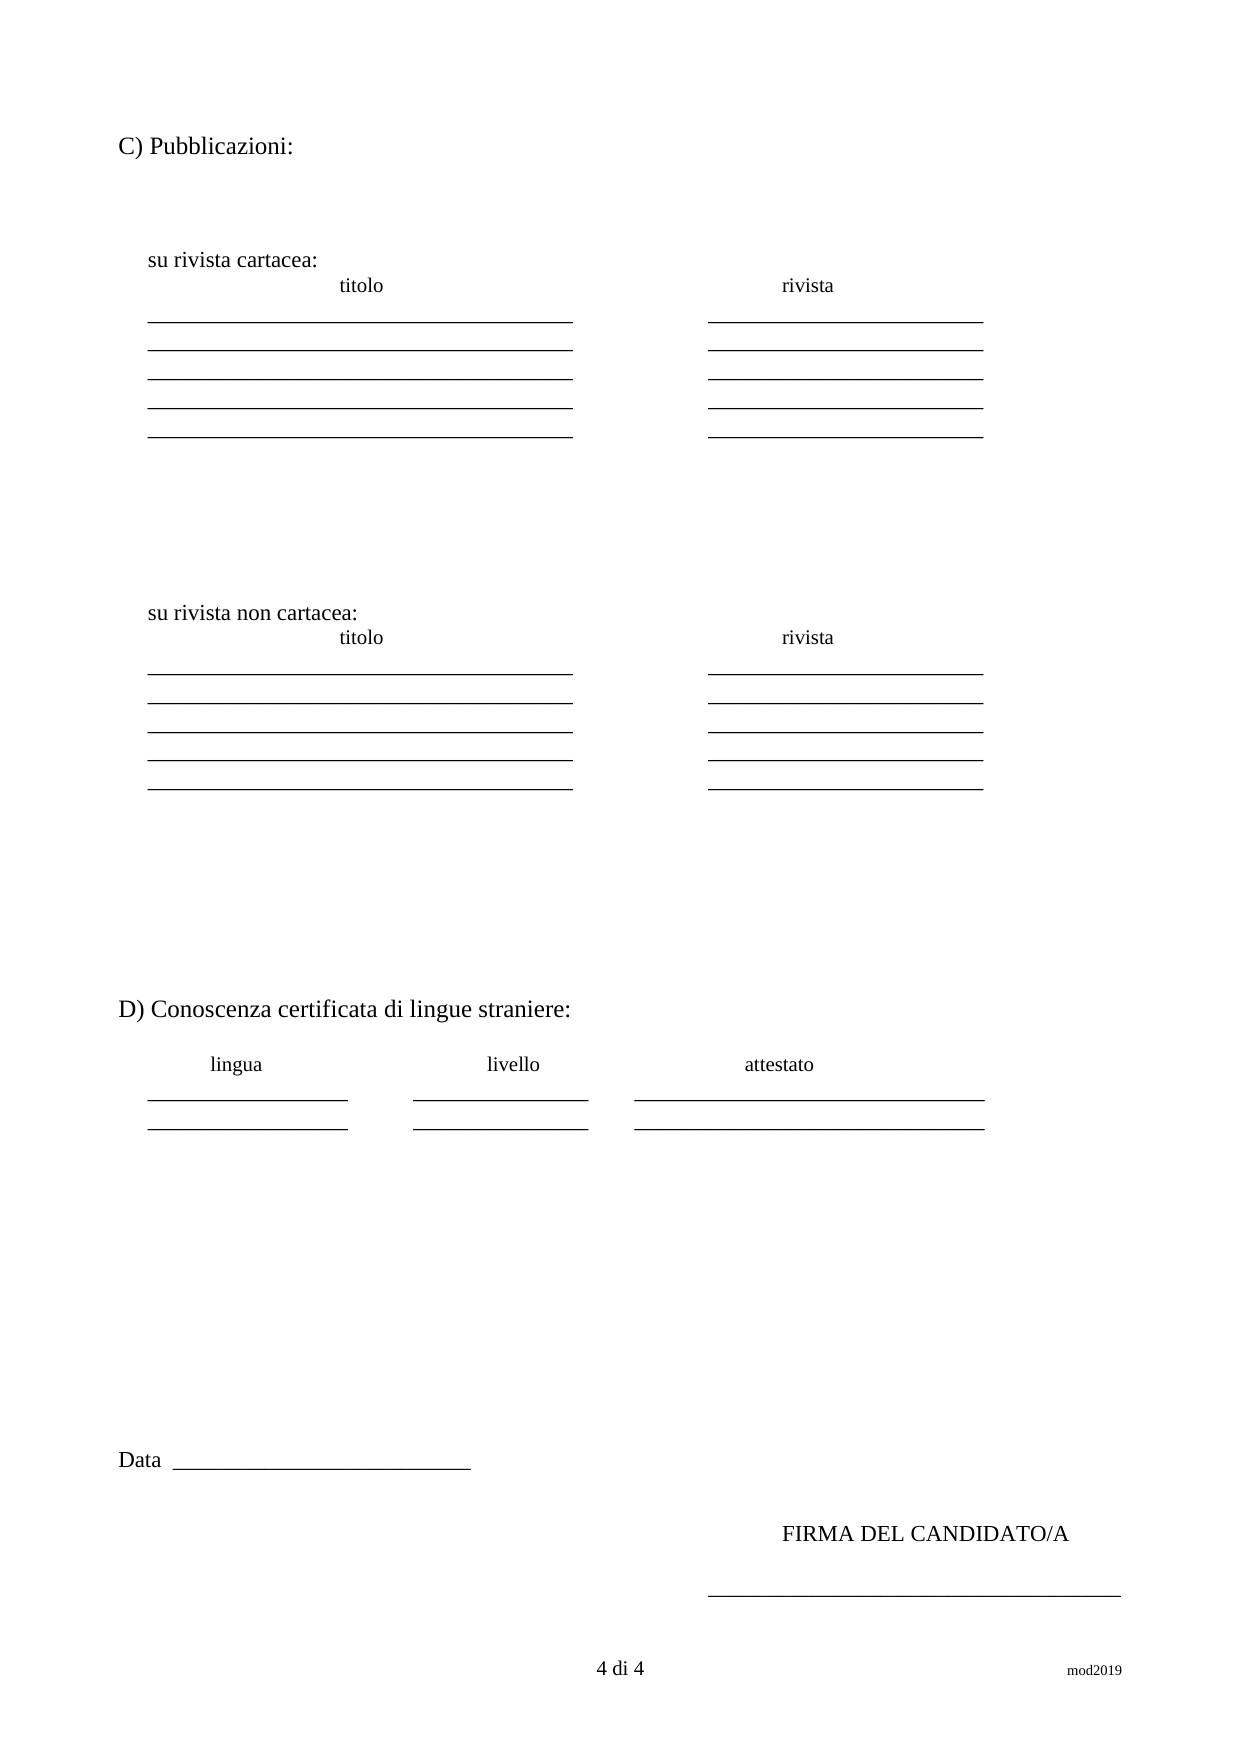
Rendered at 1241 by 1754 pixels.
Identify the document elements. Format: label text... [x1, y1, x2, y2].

text __________________________________ ______________________ [118, 649, 1122, 678]
text ____________________________________ [634, 1573, 1122, 1599]
text __________________________________ ______________________ [118, 678, 1122, 707]
text lingua livello attestato [118, 1052, 1122, 1076]
text su rivista non cartacea: [118, 599, 1122, 625]
text ________________ ______________ ____________________________ [118, 1104, 1122, 1133]
text ________________ ______________ ____________________________ [118, 1076, 1122, 1104]
text __________________________________ ______________________ [118, 412, 1122, 441]
text __________________________________ ______________________ [118, 764, 1122, 793]
text __________________________________ ______________________ [118, 707, 1122, 735]
text C) Pubblicazioni: [118, 131, 1122, 160]
text titolo rivista [266, 625, 1122, 649]
text __________________________________ ______________________ [118, 735, 1122, 764]
text su rivista cartacea: [118, 246, 1122, 273]
text titolo rivista [266, 273, 1122, 297]
text FIRMA DEL CANDIDATO/A [708, 1520, 1122, 1547]
text __________________________________ ______________________ [118, 297, 1122, 326]
text __________________________________ ______________________ [118, 326, 1122, 354]
text __________________________________ ______________________ [118, 354, 1122, 383]
text __________________________________ ______________________ [118, 383, 1122, 412]
text D) Conoscenza certificata di lingue straniere: [118, 994, 1122, 1023]
text Data __________________________ [118, 1446, 1122, 1472]
